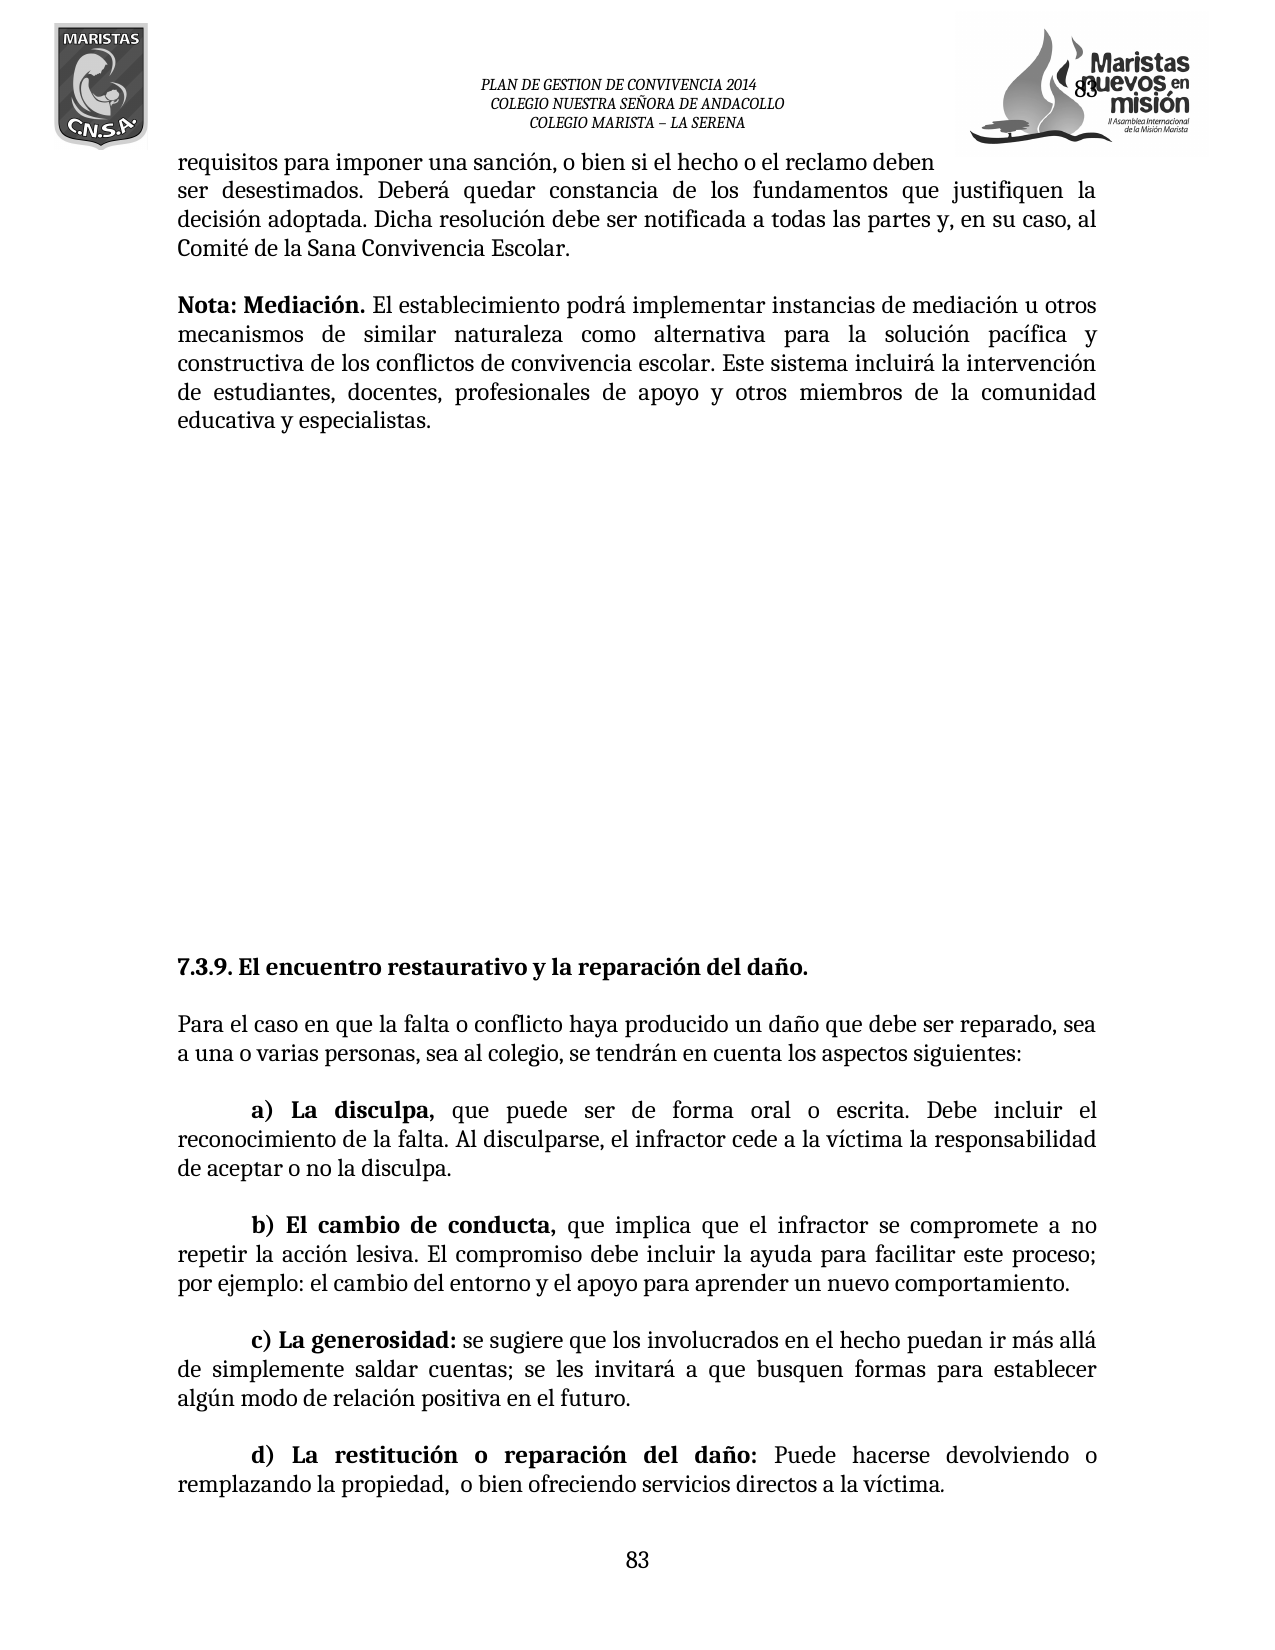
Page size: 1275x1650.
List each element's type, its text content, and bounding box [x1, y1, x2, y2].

text d) La restitución o reparación del daño: Puede hacerse devolviendo o remplazando la propiedad, o bien ofreciendo servicios directos a la víctima. [177, 1441, 1098, 1499]
text 7.3.9. El encuentro restaurativo y la reparación del daño. [177, 953, 1098, 981]
text Nota: Mediación. El establecimiento podrá implementar instancias de mediación u otros mecanismos de similar naturaleza como alternativa para la solución pacífica y constructiva de los conflictos de convivencia escolar. Este sistema incluirá la intervención de estudiantes, docentes, profesionales de apoyo y otros miembros de la comunidad educativa y especialistas. [177, 291, 1098, 435]
text c) La generosidad: se sugiere que los involucrados en el hecho puedan ir más allá de simplemente saldar cuentas; se les invitará a que busquen formas para establecer algún modo de relación positiva en el futuro. [177, 1326, 1098, 1413]
text b) El cambio de conducta, que implica que el infractor se compromete a no repetir la acción lesiva. El compromiso debe incluir la ayuda para facilitar este proceso; por ejemplo: el cambio del entorno y el apoyo para aprender un nuevo comportamiento. [177, 1211, 1098, 1298]
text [177, 148, 1098, 263]
text Para el caso en que la falta o conflicto haya producido un daño que debe ser reparado, sea a una o varias personas, sea al colegio, se tendrán en cuenta los aspectos siguientes: [177, 1010, 1098, 1068]
text a) La disculpa, que puede ser de forma oral o escrita. Debe incluir el reconocimiento de la falta. Al disculparse, el infractor cede a la víctima la responsabilidad de aceptar o no la disculpa. [177, 1096, 1098, 1183]
